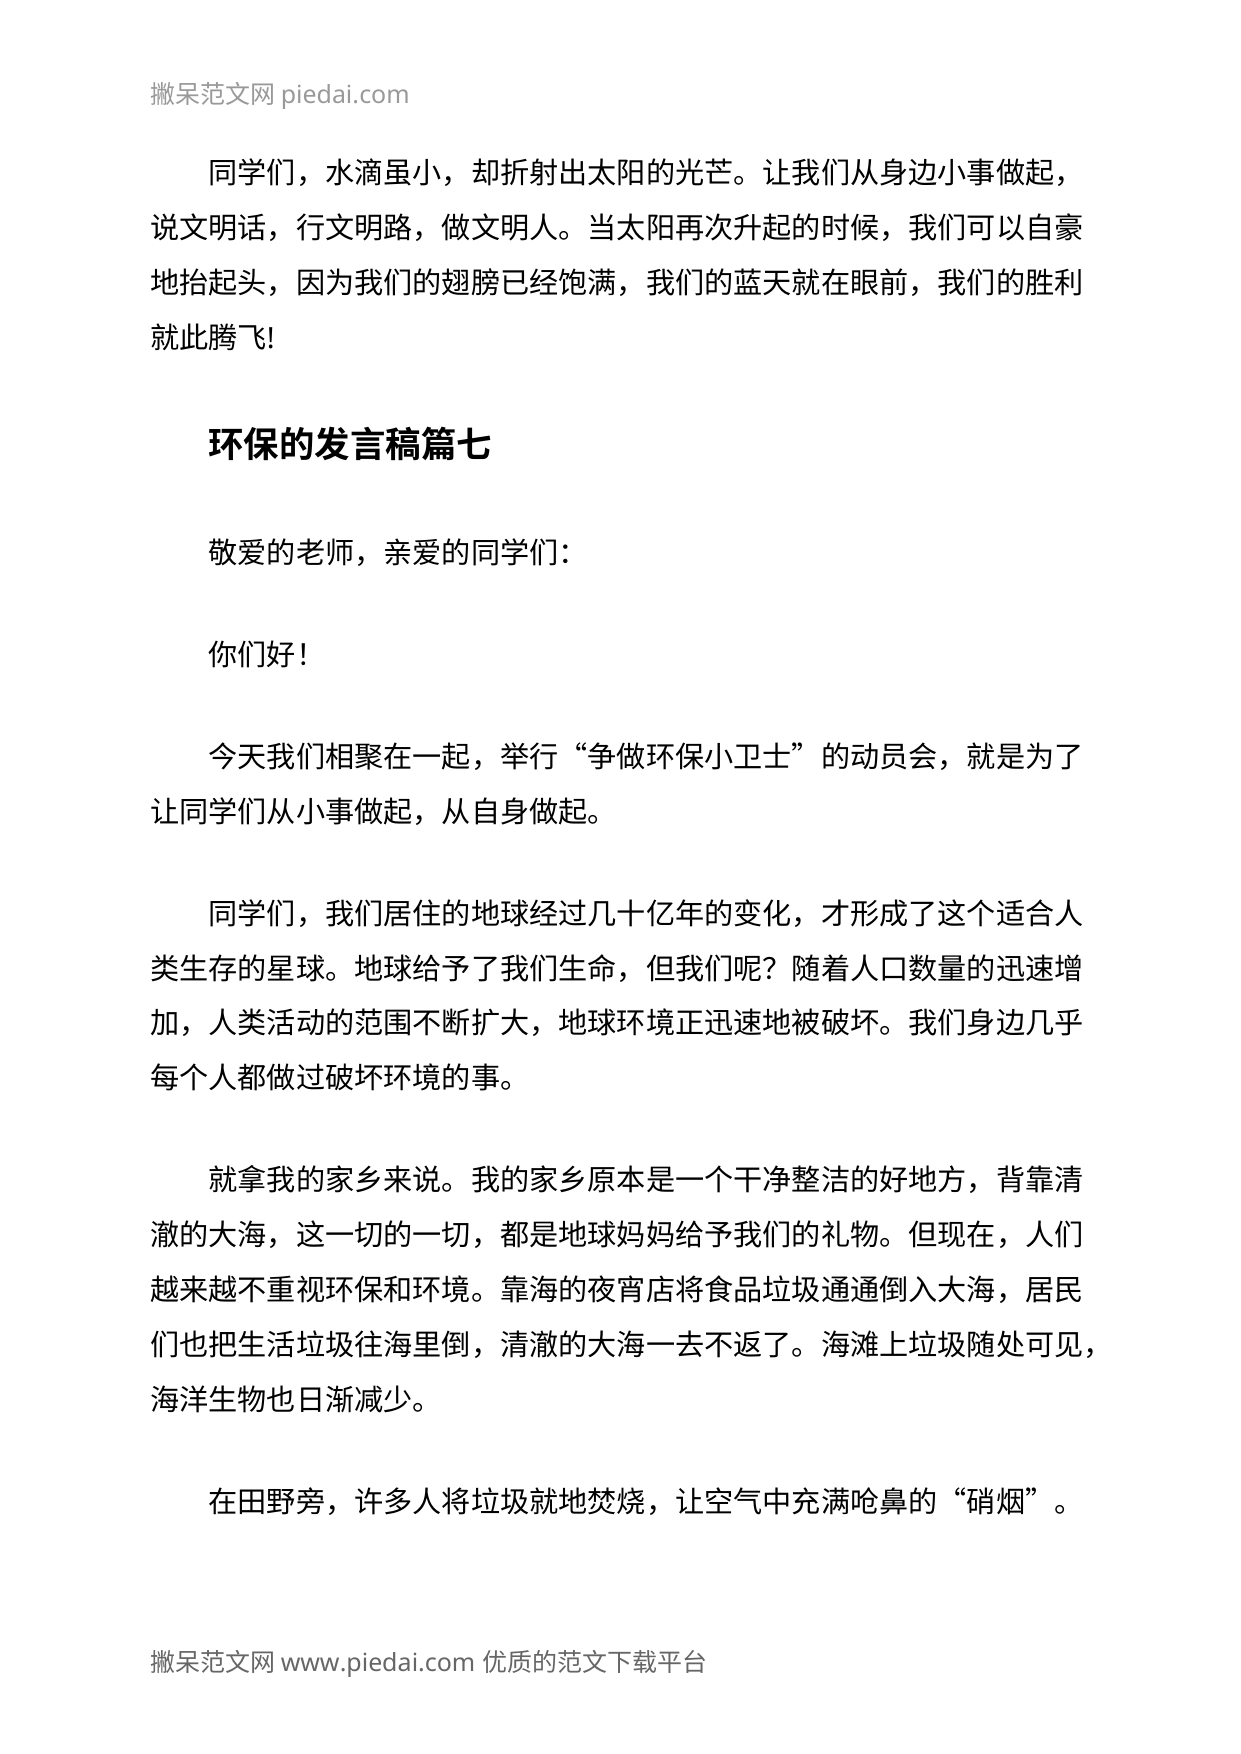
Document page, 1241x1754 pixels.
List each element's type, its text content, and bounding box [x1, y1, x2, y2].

text 同学们，水滴虽小，却折射出太阳的光芒。让我们从身边小事做起，说文明话，行文明路，做文明人。当太阳再次升起的时候，我们可以自豪地抬起头，因为我们的翅膀已经饱满，我们的蓝天就在眼前，我们的胜利就此腾飞! [150, 150, 1090, 357]
text 敬爱的老师，亲爱的同学们： [150, 530, 1090, 572]
text 今天我们相聚在一起，举行“争做环保小卫士”的动员会，就是为了让同学们从小事做起，从自身做起。 [150, 734, 1090, 831]
text 环保的发言稿篇七 [150, 417, 1090, 468]
text 在田野旁，许多人将垃圾就地焚烧，让空气中充满呛鼻的“硝烟”。 [150, 1478, 1090, 1520]
text 你们好！ [150, 632, 1090, 674]
text 同学们，我们居住的地球经过几十亿年的变化，才形成了这个适合人类生存的星球。地球给予了我们生命，但我们呢？随着人口数量的迅速增加，人类活动的范围不断扩大，地球环境正迅速地被破坏。我们身边几乎每个人都做过破坏环境的事。 [150, 890, 1090, 1097]
text 就拿我的家乡来说。我的家乡原本是一个干净整洁的好地方，背靠清澈的大海，这一切的一切，都是地球妈妈给予我们的礼物。但现在，人们越来越不重视环保和环境。靠海的夜宵店将食品垃圾通通倒入大海，居民们也把生活垃圾往海里倒，清澈的大海一去不返了。海滩上垃圾随处可见，海洋生物也日渐减少。 [150, 1157, 1090, 1419]
